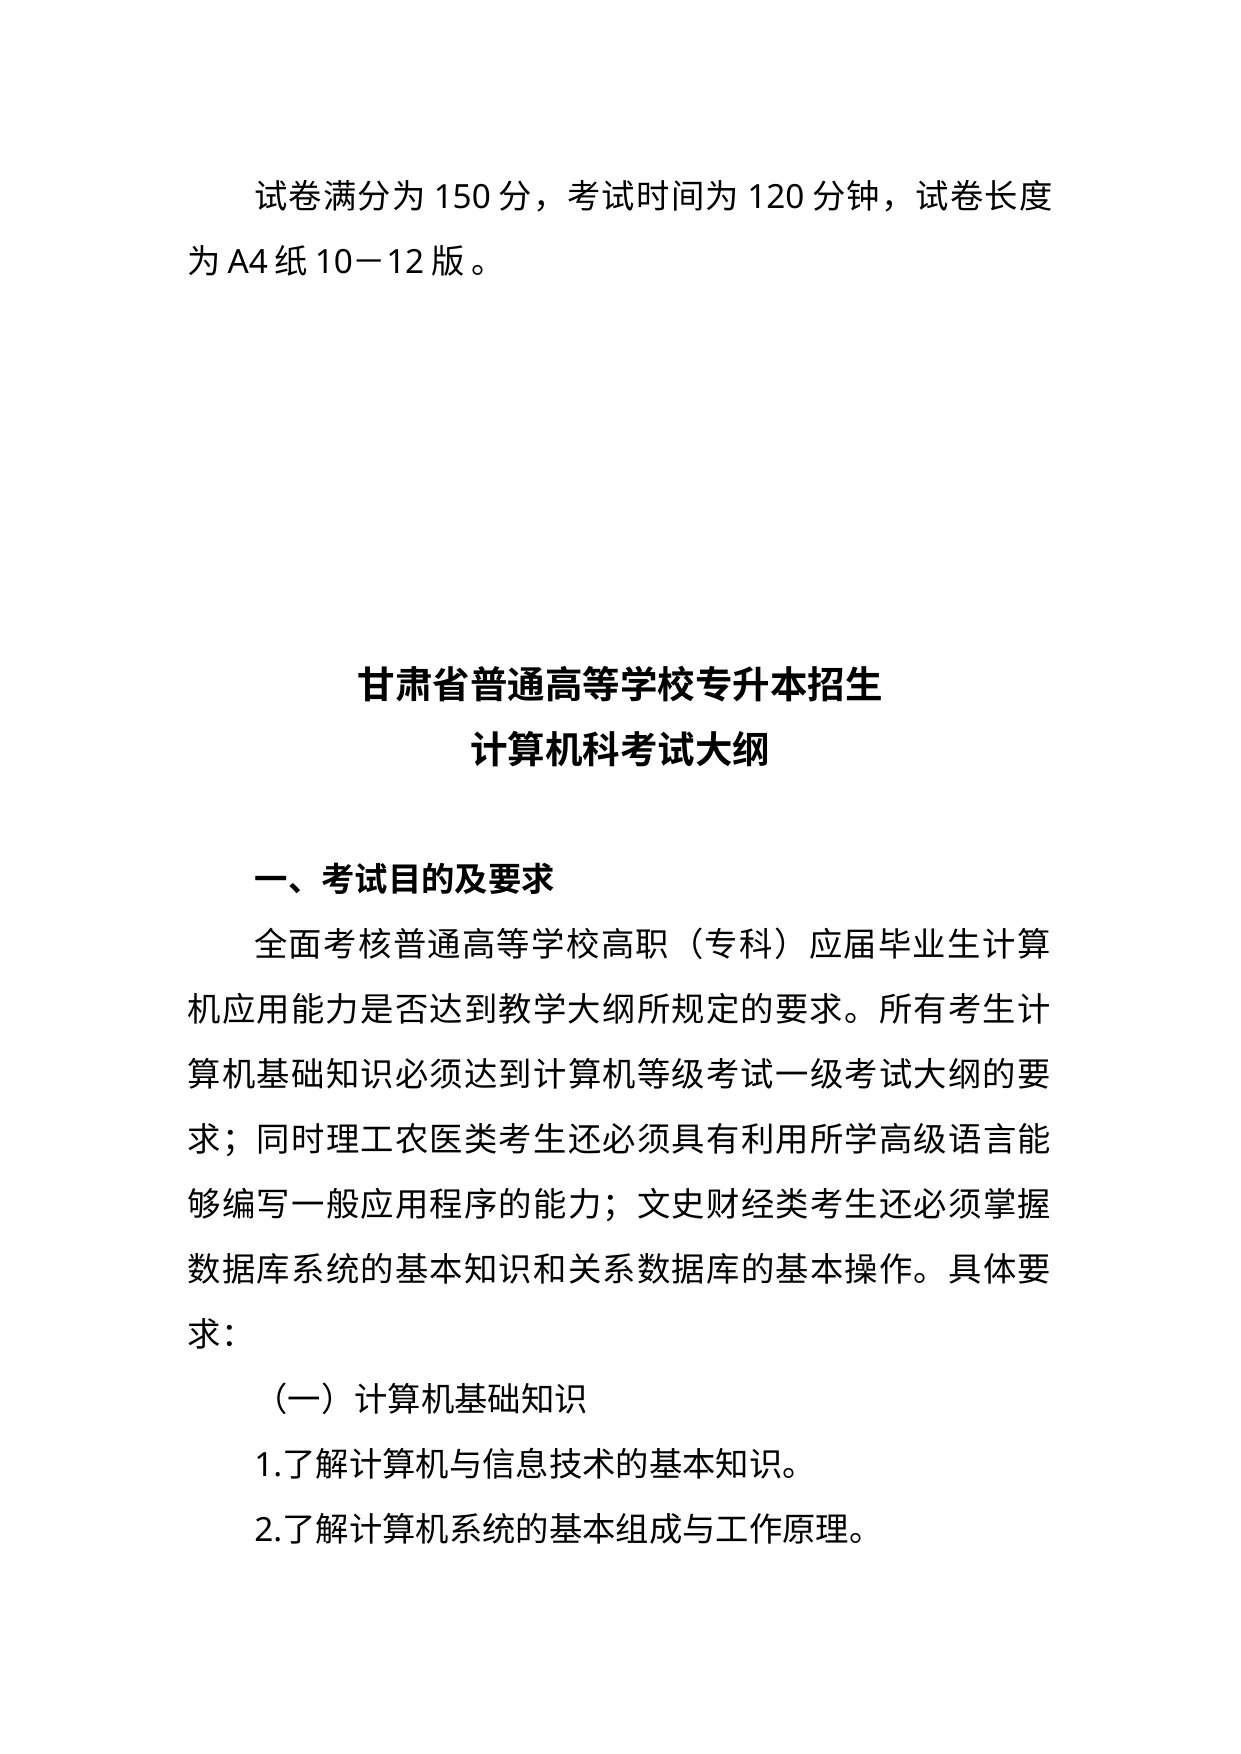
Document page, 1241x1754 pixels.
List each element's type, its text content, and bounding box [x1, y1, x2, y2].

text 1.了解计算机与信息技术的基本知识。 [187, 1429, 1053, 1494]
text 计算机科考试大纲 [187, 714, 1053, 779]
text 2.了解计算机系统的基本组成与工作原理。 [187, 1494, 1053, 1559]
text 试卷满分为150分，考试时间为120分钟，试卷长度为A4纸10－12版 。 [187, 162, 1053, 292]
text 甘肃省普通高等学校专升本招生 [187, 649, 1053, 714]
text 一、考试目的及要求 [187, 844, 1053, 909]
text 全面考核普通高等学校高职（专科）应届毕业生计算机应用能力是否达到教学大纲所规定的要求。所有考生计算机基础知识必须达到计算机等级考试一级考试大纲的要求；同时理工农医类考生还必须具有利用所学高级语言能够编写一般应用程序的能力；文史财经类考生还必须掌握数据库系统的基本知识和关系数据库的基本操作。具体要求： [187, 909, 1053, 1364]
text （一）计算机基础知识 [187, 1364, 1053, 1429]
